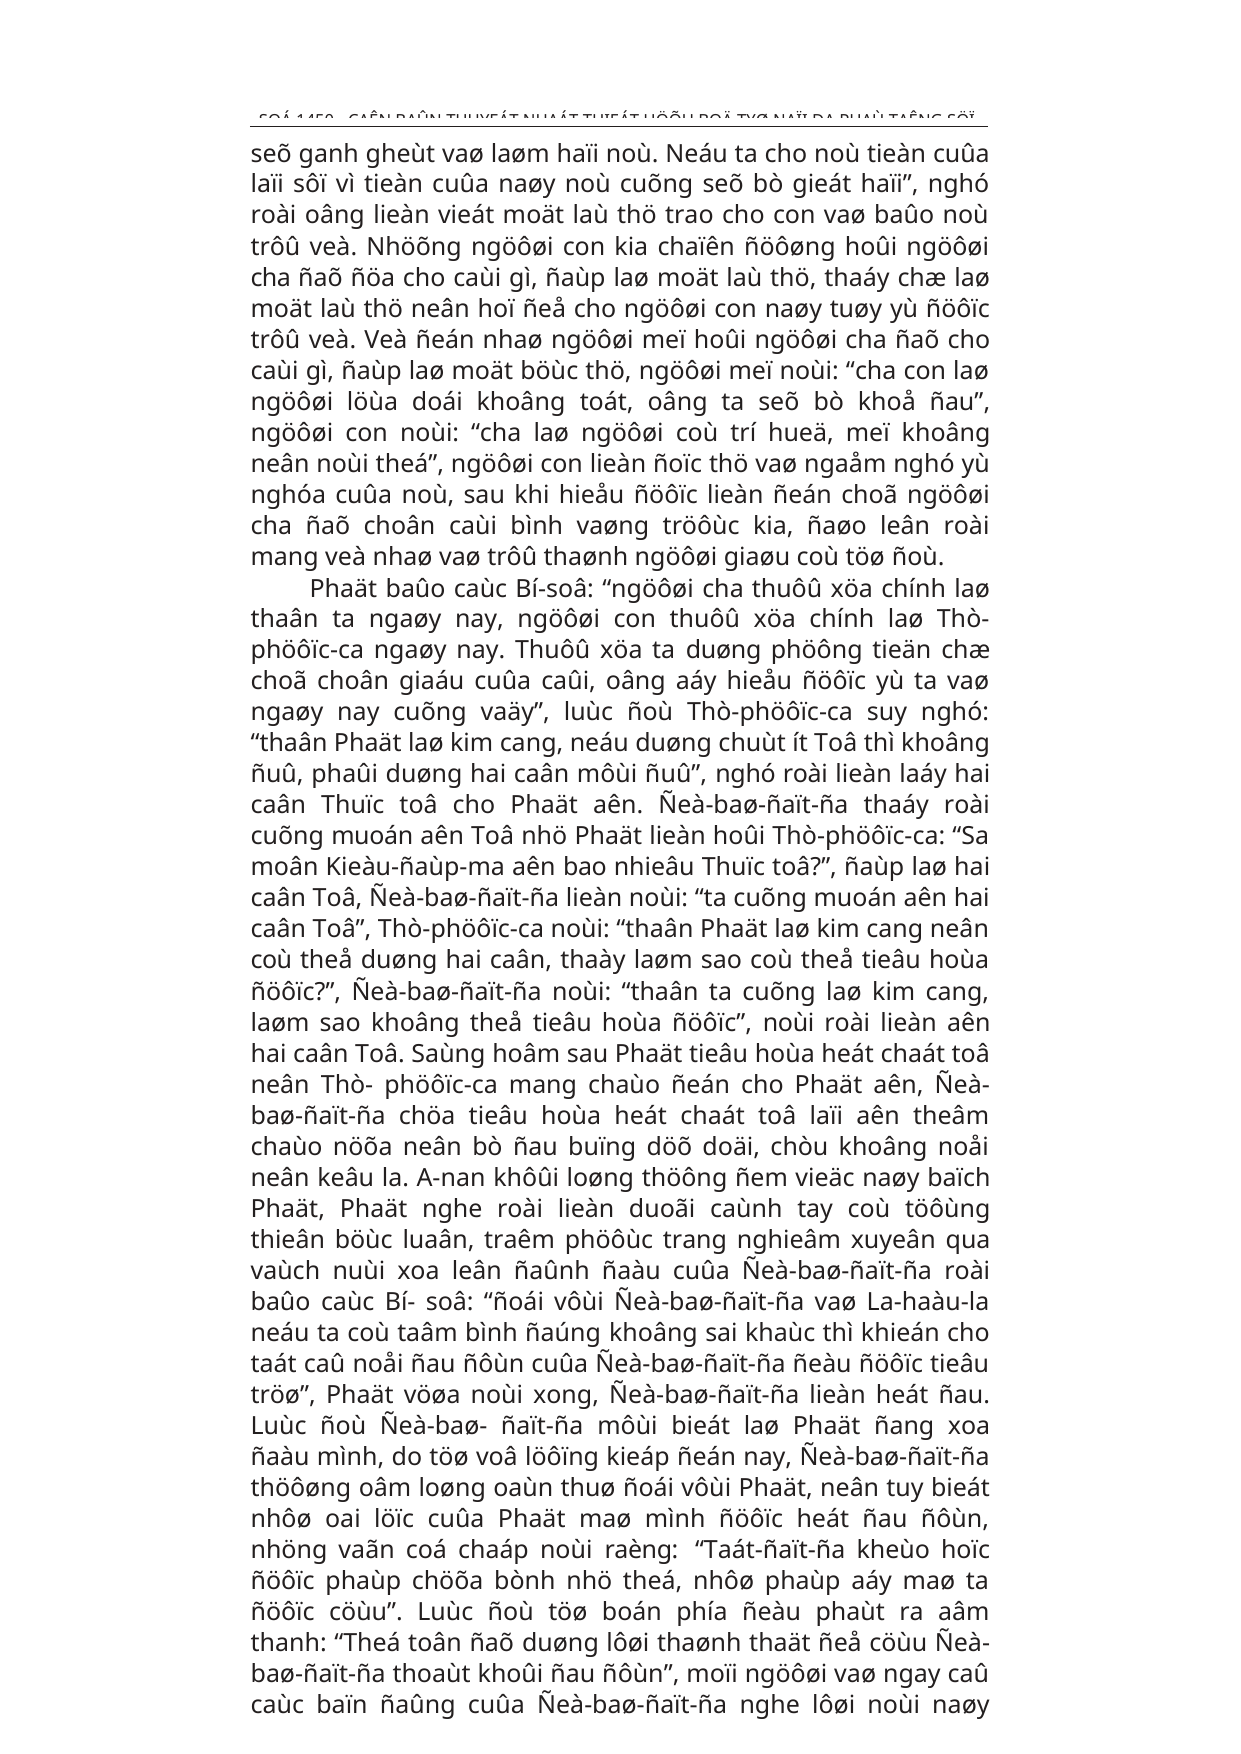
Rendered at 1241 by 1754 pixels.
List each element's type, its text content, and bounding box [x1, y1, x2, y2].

text seõ ganh gheùt vaø laøm haïi noù. Neáu ta cho noù tieàn cuûa laïi sôï vì tieàn cuûa naøy noù cuõng seõ bò gieát haïi”, nghó roài oâng lieàn vieát moät laù thö trao cho con vaø baûo noù trôû veà. Nhöõng ngöôøi con kia chaïên ñöôøng hoûi ngöôøi cha ñaõ ñöa cho caùi gì, ñaùp laø moät laù thö, thaáy chæ laø moät laù thö neân hoï ñeå cho ngöôøi con naøy tuøy yù ñöôïc trôû veà. Veà ñeán nhaø ngöôøi meï hoûi ngöôøi cha ñaõ cho caùi gì, ñaùp laø moät böùc thö, ngöôøi meï noùi: “cha con laø ngöôøi löùa doái khoâng toát, oâng ta seõ bò khoå ñau”, ngöôøi con noùi: “cha laø ngöôøi coù trí hueä, meï khoâng neân noùi theá”, ngöôøi con lieàn ñoïc thö vaø ngaåm nghó yù nghóa cuûa noù, sau khi hieåu ñöôïc lieàn ñeán choã ngöôøi cha ñaõ choân caùi bình vaøng tröôùc kia, ñaøo leân roài mang veà nhaø vaø trôû thaønh ngöôøi giaøu coù töø ñoù. [250, 138, 990, 573]
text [250, 573, 990, 1721]
